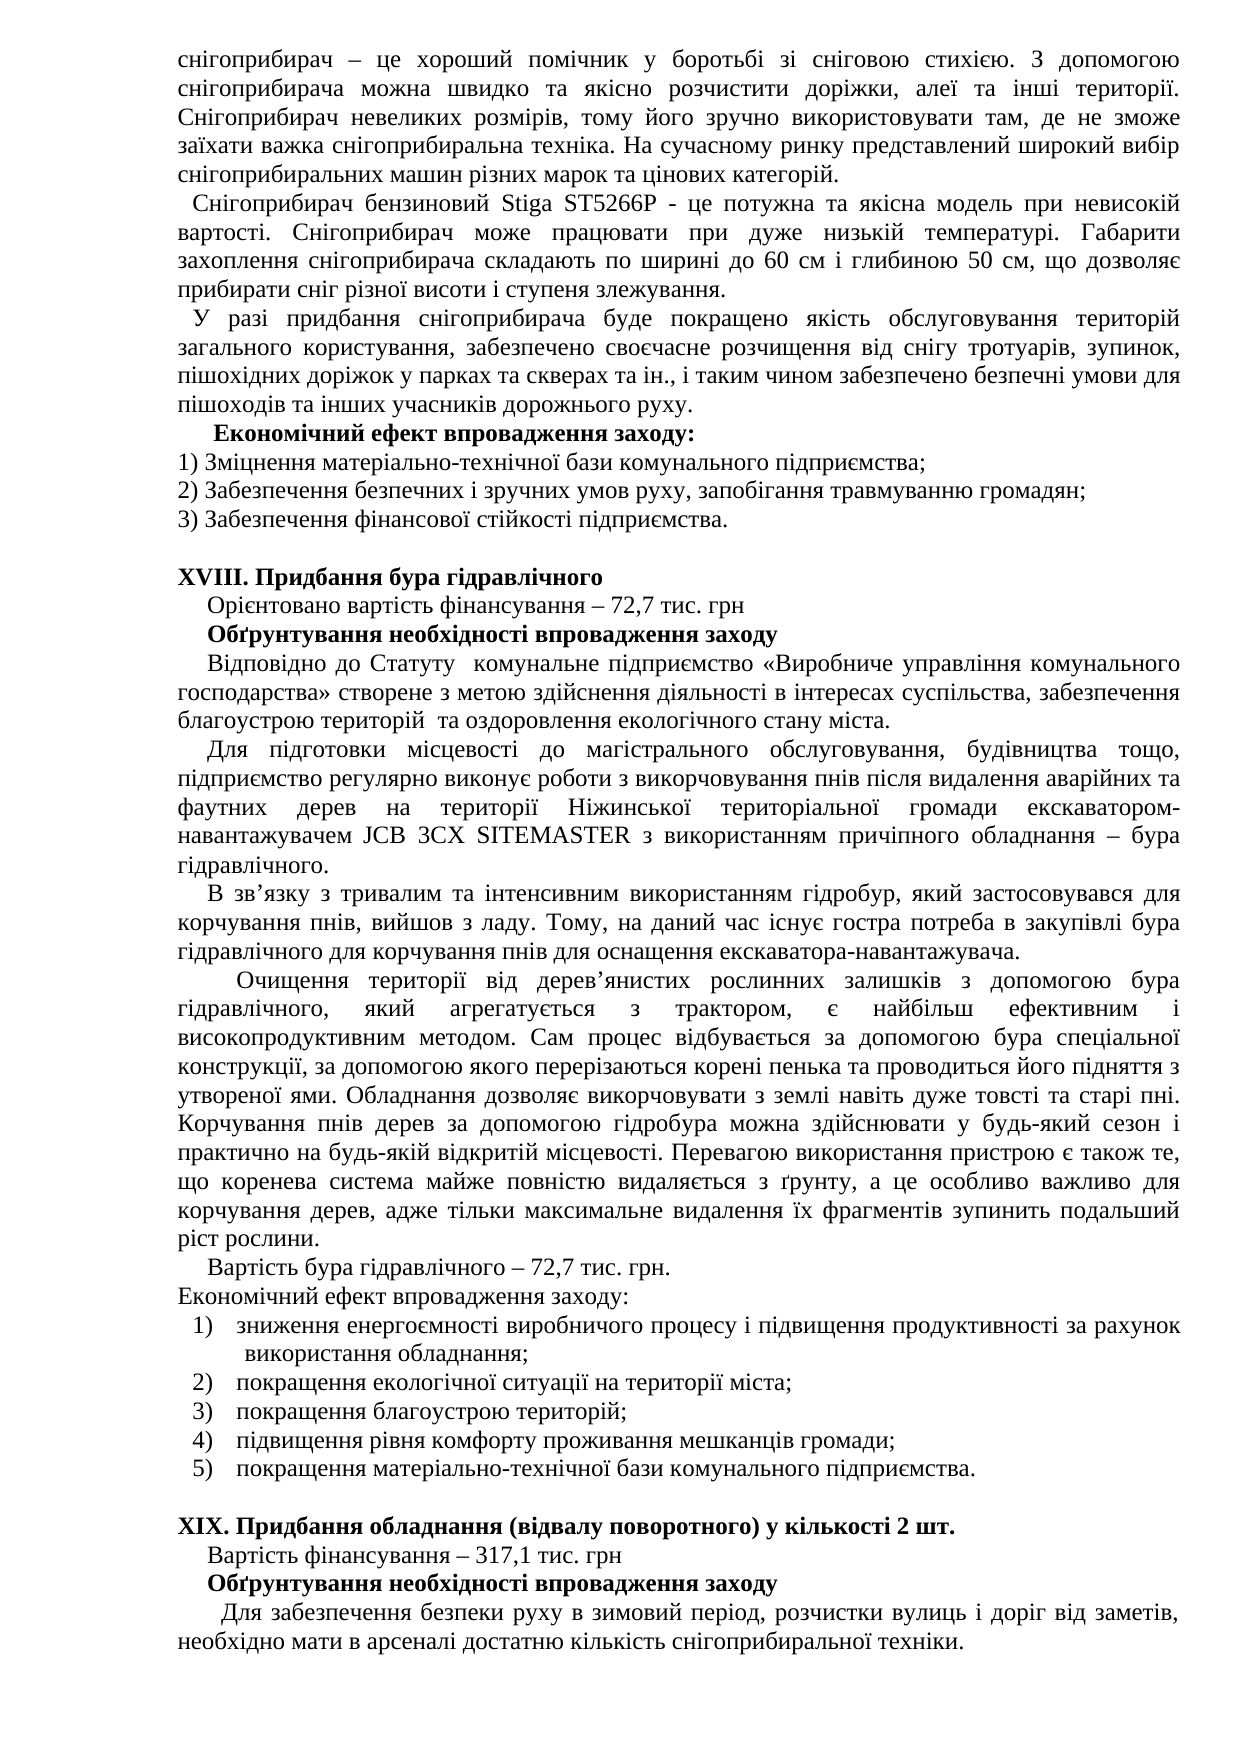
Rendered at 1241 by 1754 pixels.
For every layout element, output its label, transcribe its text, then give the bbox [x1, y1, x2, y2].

text Економічний ефект впровадження заходу: [177, 1281, 1181, 1310]
list підвищення рівня комфорту проживання мешканців громади; [192, 1425, 1181, 1453]
text Обґрунтування необхідності впровадження заходу [177, 619, 1181, 648]
text ХІХ. Придбання обладнання (відвалу поворотного) у кількості 2 шт. [177, 1511, 1181, 1540]
text ХVІІІ. Придбання бура гідравлічного [177, 562, 1181, 591]
text Очищення території від дерев’янистих рослинних залишків з допомогою бура гідравлічного, який агрегатується з трактором, є найбільш ефективним і високопродуктивним методом. Сам процес відбувається за допомогою бура спеціальної конструкції, за допомогою якого перерізаються корені пенька та проводиться його підняття з утвореної ями. Обладнання дозволяє викорчовувати з землі навіть дуже товсті та старі пні. Корчування пнів дерев за допомогою гідробура можна здійснювати у будь-який сезон і практично на будь-якій відкритій місцевості. Перевагою використання пристрою є також те, що коренева система майже повністю видаляється з ґрунту, а це особливо важливо для корчування дерев, адже тільки максимальне видалення їх фрагментів зупинить подальший ріст рослини. [177, 965, 1181, 1252]
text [177, 44, 1181, 188]
text У разі придбання снігоприбирача буде покращено якість обслуговування територій загального користування, забезпечено своєчасне розчищення від снігу тротуарів, зупинок, пішохідних доріжок у парках та скверах та ін., і таким чином забезпечено безпечні умови для пішоходів та інших учасників дорожнього руху. [177, 303, 1181, 418]
text Орієнтовано вартість фінансування – 72,7 тис. грн [207, 591, 1181, 619]
text Обґрунтування необхідності впровадження заходу [177, 1568, 1181, 1597]
text Відповідно до Статуту комунальне підприємство «Виробниче управління комунального господарства» створене з метою здійснення діяльності в інтересах суспільства, забезпечення благоустрою територій та оздоровлення екологічного стану міста. [177, 648, 1181, 734]
text 3) Забезпечення фінансової стійкості підприємства. [177, 504, 1181, 533]
list покращення матеріально-технічної бази комунального підприємства. [192, 1453, 1181, 1482]
list покращення благоустрою територій; [192, 1396, 1181, 1425]
text Для підготовки місцевості до магістрального обслуговування, будівництва тощо, підприємство регулярно виконує роботи з викорчовування пнів після видалення аварійних та фаутних дерев на території Ніжинської територіальної громади екскаватором-навантажувачем JCB 3CX SITEMASTER з використанням причіпного обладнання – бура гідравлічного. [177, 734, 1181, 878]
text 1) Зміцнення матеріально-технічної бази комунального підприємства; [177, 447, 1181, 476]
text 2) Забезпечення безпечних і зручних умов руху, запобігання травмуванню громадян; [177, 476, 1181, 504]
list зниження енергоємності виробничого процесу і підвищення продуктивності за рахунок використання обладнання; [192, 1310, 1181, 1367]
text Вартість бура гідравлічного – 72,7 тис. грн. [177, 1252, 1181, 1281]
text Снігоприбирач бензиновий Stiga ST5266P - це потужна та якісна модель при невисокій вартості. Снігоприбирач може працювати при дуже низькій температурі. Габарити захоплення снігоприбирача складають по ширині до 60 см і глибиною 50 см, що дозволяє прибирати сніг різної висоти і ступеня злежування. [177, 188, 1181, 303]
text В зв’язку з тривалим та інтенсивним використанням гідробур, який застосовувався для корчування пнів, вийшов з ладу. Тому, на даний час існує гостра потреба в закупівлі бура гідравлічного для корчування пнів для оснащення екскаватора-навантажувача. [177, 878, 1181, 965]
list покращення екологічної ситуації на території міста; [192, 1367, 1181, 1396]
text Для забезпечення безпеки руху в зимовий період, розчистки вулиць і доріг від заметів, необхідно мати в арсеналі достатню кількість снігоприбиральної техніки. [177, 1597, 1181, 1655]
text Економічний ефект впровадження заходу: [177, 418, 1181, 447]
text Вартість фінансування – 317,1 тис. грн [207, 1540, 1181, 1568]
